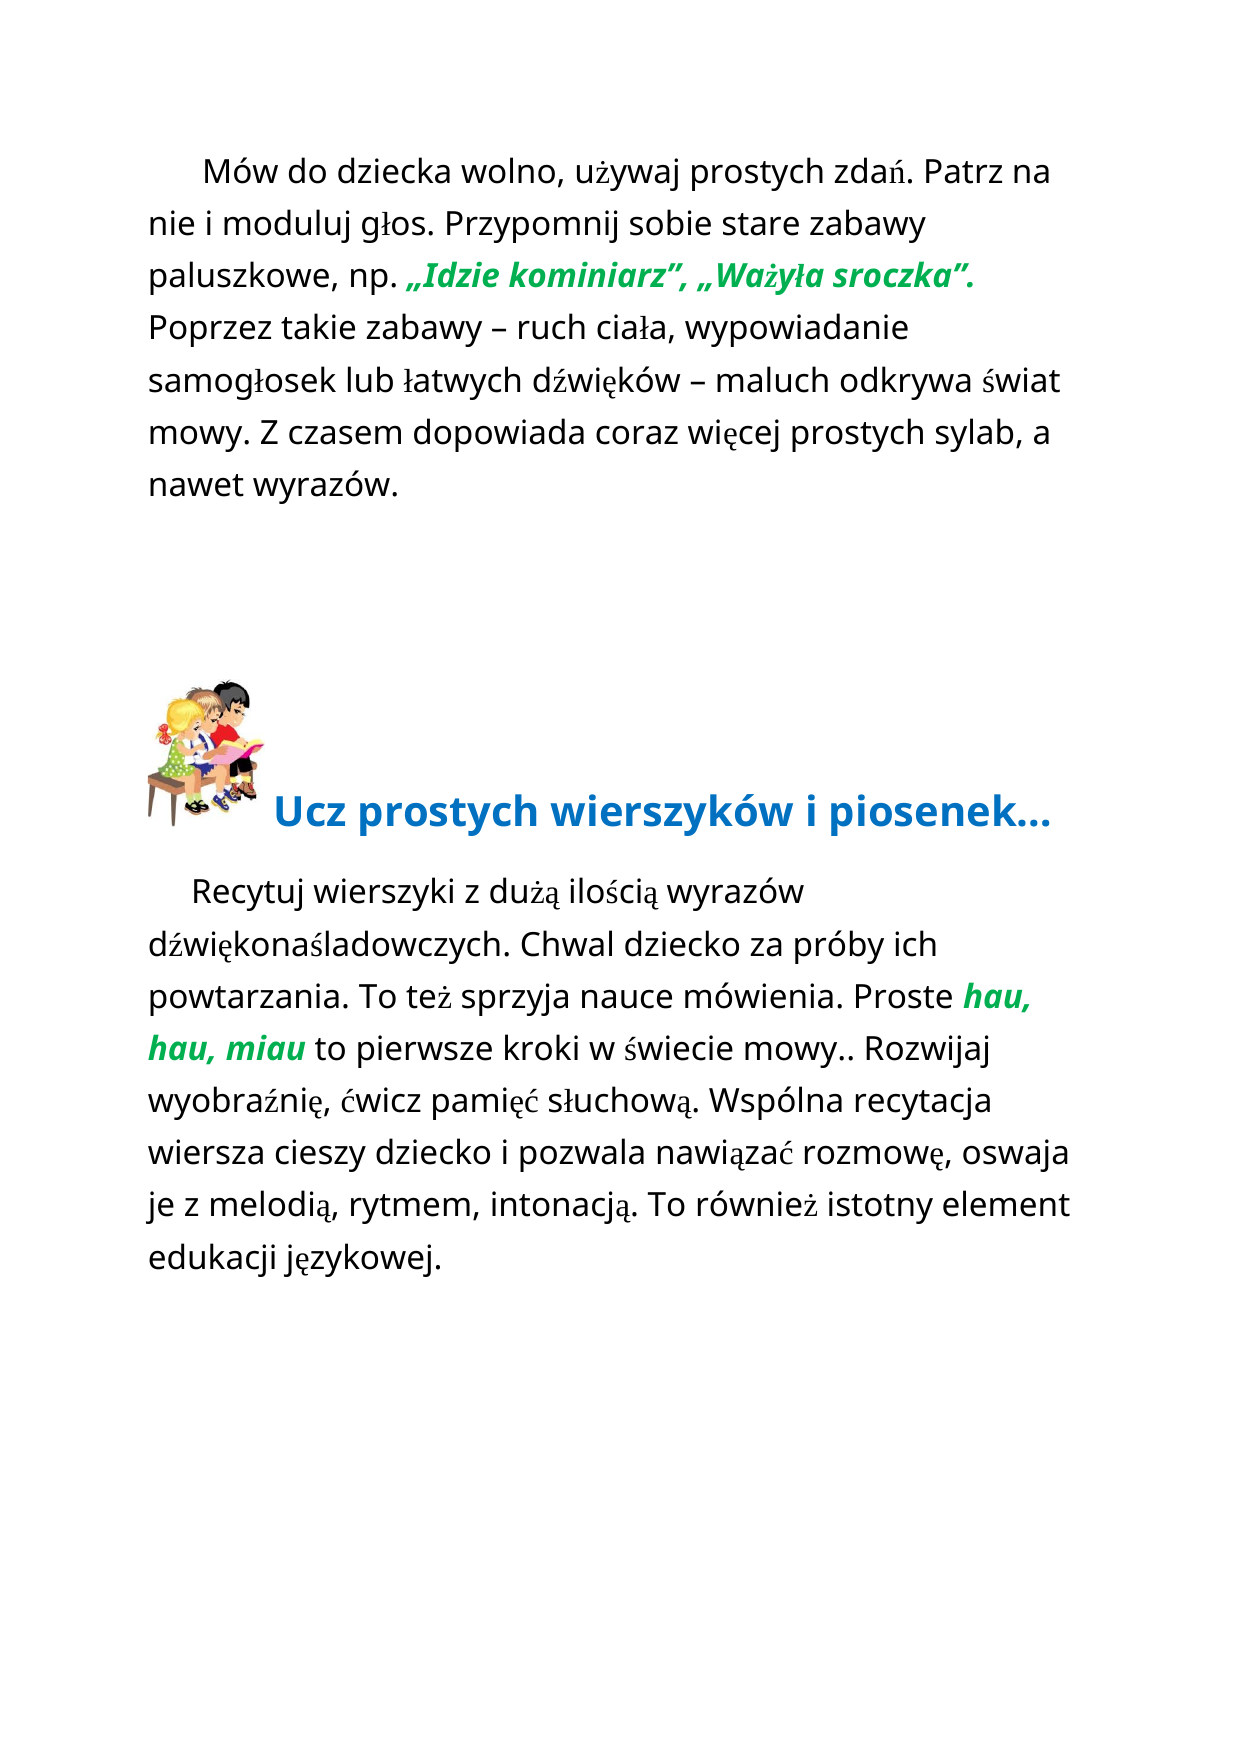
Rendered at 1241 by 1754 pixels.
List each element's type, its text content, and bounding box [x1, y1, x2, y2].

text Ucz prostych wierszyków i piosenek… [148, 680, 1093, 839]
text Mów do dziecka wolno, używaj prostych zdań. Patrz na nie i moduluj głos. Przypomnij sobie stare zabawy paluszkowe, np. „Idzie kominiarz”, „Ważyła sroczka”. Poprzez takie zabawy – ruch ciała, wypowiadanie samogłosek lub łatwych dźwięków – maluch odkrywa świat mowy. Z czasem dopowiada coraz więcej prostych sylab, a nawet wyrazów. [148, 148, 1093, 506]
text Recytuj wierszyki z dużą ilością wyrazów dźwiękonaśladowczych. Chwal dziecko za próby ich powtarzania. To też sprzyja nauce mówienia. Proste hau, hau, miau to pierwsze kroki w świecie mowy.. Rozwijaj wyobraźnię, ćwicz pamięć słuchową. Wspólna recytacja wiersza cieszy dziecko i pozwala nawiązać rozmowę, oswaja je z melodią, rytmem, intonacją. To również istotny element edukacji językowej. [148, 868, 1093, 1279]
picture [147, 679, 265, 827]
